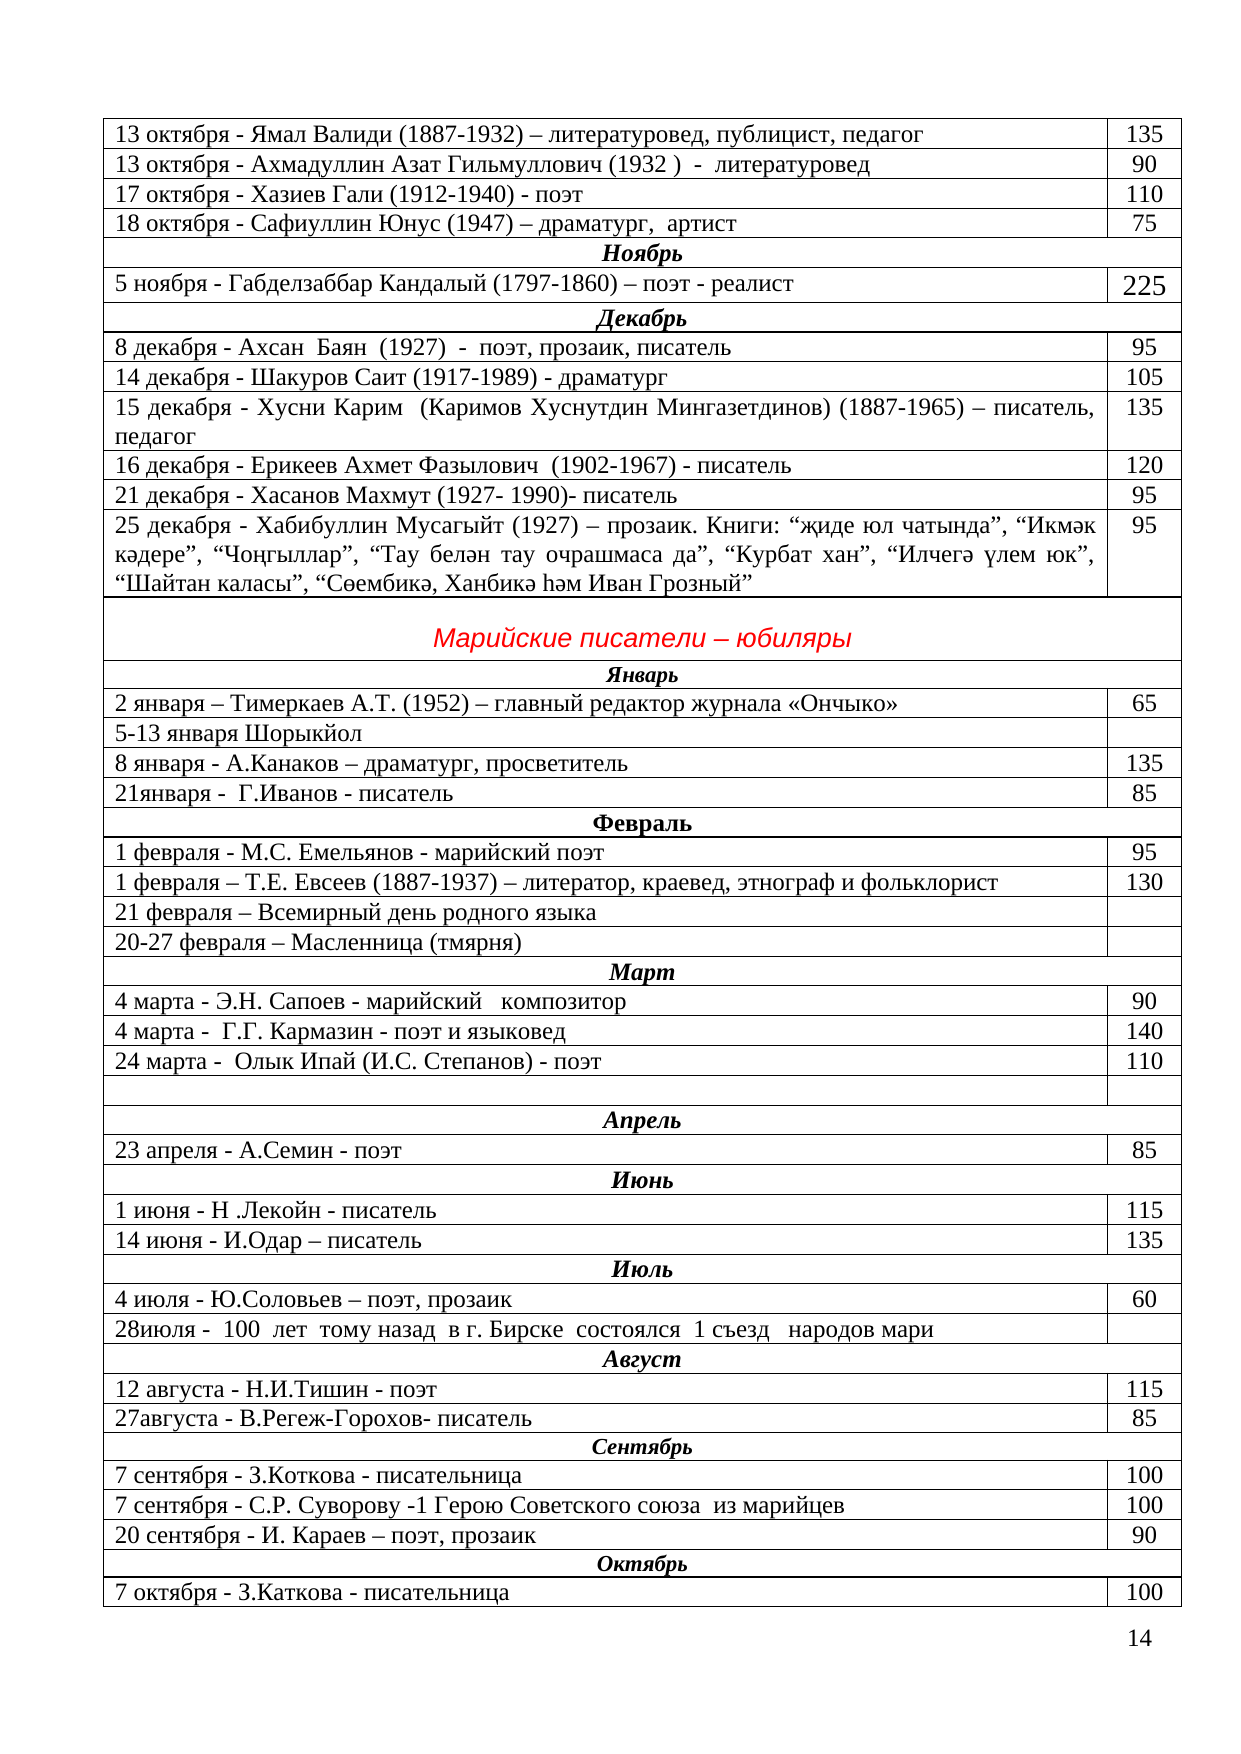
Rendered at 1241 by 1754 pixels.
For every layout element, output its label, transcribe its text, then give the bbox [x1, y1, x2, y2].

table_cell 4 марта - Э.Н. Сапоев - марийский композитор [104, 986, 1107, 1015]
table_cell 27августа - В.Регеж-Горохов- писатель [104, 1404, 1107, 1432]
table_cell 90 [1108, 1520, 1181, 1549]
table_cell 7 сентября - С.Р. Суворову -1 Герою Советского союза из марийцев [104, 1490, 1107, 1519]
table_cell 25 декабря - Хабибуллин Мусагыйт (1927) – прозаик. Книги: “җиде юл чатында”, “Икмәк кәдере”, “Чоңгыллар”, “Тау белән тау очрашмаса да”, “Курбат хан”, “Илчегә үлем юк”, “Шайтан каласы”, “Сөембикә, Ханбикә һәм Иван Грозный” [104, 510, 1107, 596]
table_cell 1 февраля - М.С. Емельянов - марийский поэт [104, 838, 1107, 866]
table_cell [1108, 897, 1181, 926]
table_cell 135 [1108, 748, 1181, 777]
table_cell 140 [1108, 1016, 1181, 1045]
table_cell 65 [1108, 689, 1181, 717]
table_cell 60 [1108, 1284, 1181, 1313]
table_cell 5-13 января Шорыкйол [104, 718, 1107, 747]
table_cell Август [104, 1344, 1181, 1373]
table_cell 90 [1108, 149, 1181, 178]
table_cell [1108, 1076, 1181, 1104]
table_cell Ноябрь [104, 238, 1181, 267]
table_cell 20-27 февраля – Масленница (тмярня) [104, 927, 1107, 956]
table_cell 130 [1108, 867, 1181, 896]
table_cell 20 сентября - И. Караев – поэт, прозаик [104, 1520, 1107, 1549]
table_cell 85 [1108, 1404, 1181, 1432]
table_cell 8 декабря - Ахсан Баян (1927) - поэт, прозаик, писатель [104, 333, 1107, 361]
table_cell 110 [1108, 1046, 1181, 1075]
table_cell 5 ноября - Габделзаббар Кандалый (1797-1860) – поэт - реалист [104, 268, 1107, 302]
table_cell 13 октября - Ямал Валиди (1887-1932) – литературовед, публицист, педагог [104, 119, 1107, 148]
table_cell 100 [1108, 1578, 1181, 1606]
table_cell 1 февраля – Т.Е. Евсеев (1887-1937) – литератор, краевед, этнограф и фольклорист [104, 867, 1107, 896]
table_cell 95 [1108, 838, 1181, 866]
table_cell 15 декабря - Хусни Карим (Каримов Хуснутдин Мингазетдинов) (1887-1965) – писатель, педагог [104, 392, 1107, 449]
table_cell 28июля - 100 лет тому назад в г. Бирске состоялся 1 съезд народов мари [104, 1314, 1107, 1343]
table_cell 14 июня - И.Одар – писатель [104, 1225, 1107, 1253]
table_cell 7 октября - З.Каткова - писательница [104, 1578, 1107, 1606]
table_cell Июль [104, 1255, 1181, 1283]
table_cell Декабрь [104, 303, 1181, 331]
table_cell Сентябрь [104, 1433, 1181, 1459]
table_cell Октябрь [104, 1550, 1181, 1576]
table_cell 90 [1108, 986, 1181, 1015]
table_cell [104, 1076, 1107, 1104]
table_cell 21 февраля – Всемирный день родного языка [104, 897, 1107, 926]
table_cell 21 декабря - Хасанов Махмут (1927- 1990)- писатель [104, 480, 1107, 509]
table_cell Март [104, 957, 1181, 985]
table_cell 100 [1108, 1461, 1181, 1489]
table_cell 4 июля - Ю.Соловьев – поэт, прозаик [104, 1284, 1107, 1313]
table_cell 17 октября - Хазиев Гали (1912-1940) - поэт [104, 179, 1107, 207]
table_cell 105 [1108, 362, 1181, 391]
table_cell [1108, 718, 1181, 747]
table_cell 4 марта - Г.Г. Кармазин - поэт и языковед [104, 1016, 1107, 1045]
table_cell 115 [1108, 1195, 1181, 1224]
table_cell 95 [1108, 333, 1181, 361]
table_cell 135 [1108, 392, 1181, 449]
table_cell Январь [104, 661, 1181, 687]
table_cell 95 [1108, 480, 1181, 509]
table_cell 115 [1108, 1374, 1181, 1402]
table_cell 13 октября - Ахмадуллин Азат Гильмуллович (1932 ) - литературовед [104, 149, 1107, 178]
table_cell 110 [1108, 179, 1181, 207]
table_cell 12 августа - Н.И.Тишин - поэт [104, 1374, 1107, 1402]
table_cell 8 января - А.Канаков – драматург, просветитель [104, 748, 1107, 777]
table_cell 95 [1108, 510, 1181, 596]
table_cell 7 сентября - З.Коткова - писательница [104, 1461, 1107, 1489]
table_cell 21января - Г.Иванов - писатель [104, 778, 1107, 807]
table_cell 75 [1108, 209, 1181, 237]
table_cell 24 марта - Олык Ипай (И.С. Степанов) - поэт [104, 1046, 1107, 1075]
table_cell 85 [1108, 778, 1181, 807]
table_cell 225 [1108, 268, 1181, 302]
table_cell 2 января – Тимеркаев А.Т. (1952) – главный редактор журнала «Ончыко» [104, 689, 1107, 717]
table_cell 100 [1108, 1490, 1181, 1519]
table_cell Апрель [104, 1106, 1181, 1134]
table_cell [1108, 927, 1181, 956]
table_cell 135 [1108, 119, 1181, 148]
table_cell 18 октября - Сафиуллин Юнус (1947) – драматург, артист [104, 209, 1107, 237]
table_cell Февраль [104, 808, 1181, 836]
table_cell 85 [1108, 1135, 1181, 1164]
table_cell 16 декабря - Ерикеев Ахмет Фазылович (1902-1967) - писатель [104, 451, 1107, 479]
table_cell 120 [1108, 451, 1181, 479]
table_cell Марийские писатели – юбиляры [104, 598, 1181, 660]
table_cell 23 апреля - А.Семин - поэт [104, 1135, 1107, 1164]
table_cell 1 июня - Н .Лекойн - писатель [104, 1195, 1107, 1224]
table_cell 135 [1108, 1225, 1181, 1253]
table_cell Июнь [104, 1165, 1181, 1194]
table_cell 14 декабря - Шакуров Саит (1917-1989) - драматург [104, 362, 1107, 391]
table_cell [1108, 1314, 1181, 1343]
